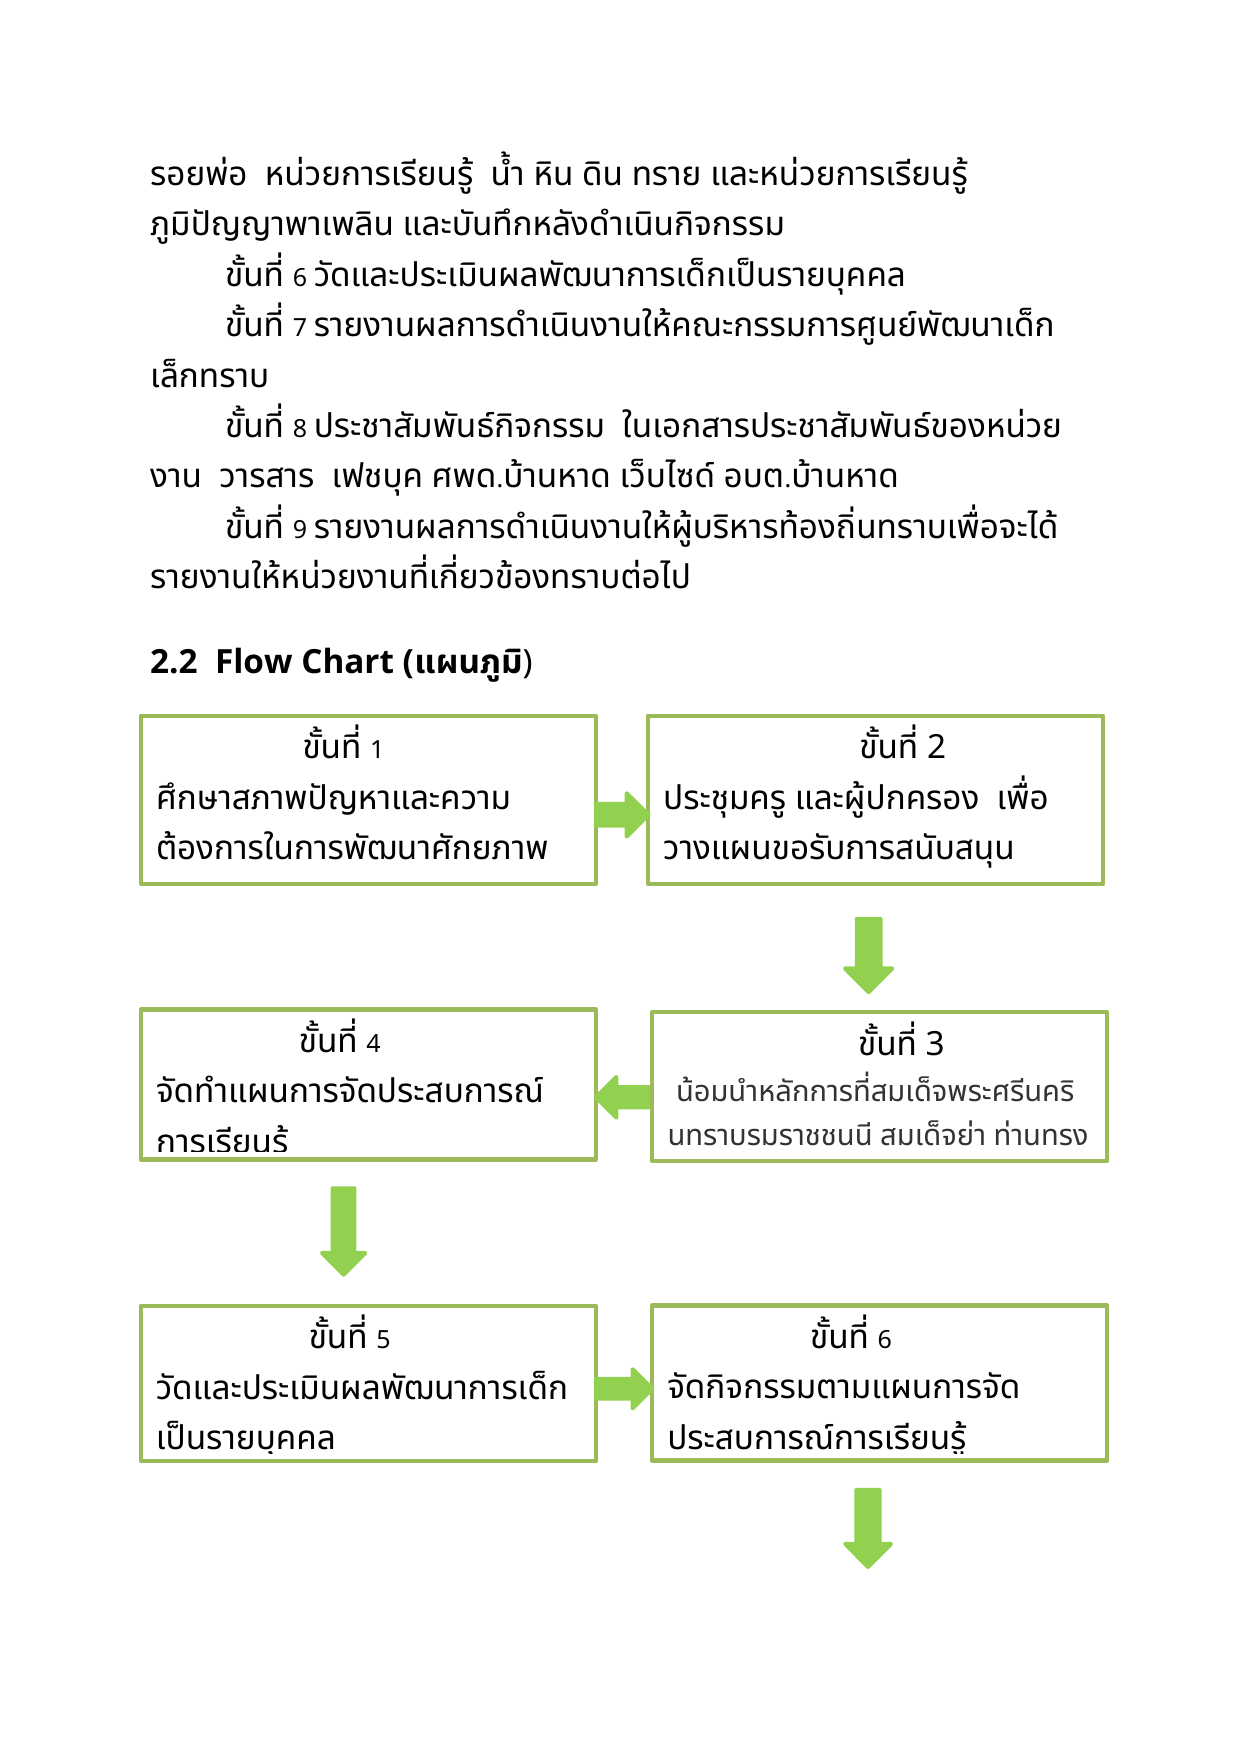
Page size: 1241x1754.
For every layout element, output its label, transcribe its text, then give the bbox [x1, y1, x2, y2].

text ขั้นที่ 9 รายงานผลการดำเนินงานให้ผู้บริหารท้องถิ่นทราบเพื่อจะได้รายงานให้หน่วยงานที่เกี่ยวข้องทราบต่อไป [150, 503, 1090, 604]
text ขั้นที่ 6 วัดและประเมินผลพัฒนาการเด็กเป็นรายบุคคล [150, 251, 1090, 301]
text 2.2 Flow Chart (แผนภูมิ) [150, 638, 1090, 688]
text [150, 150, 1090, 251]
text ขั้นที่ 8 ประชาสัมพันธ์กิจกรรม ในเอกสารประชาสัมพันธ์ของหน่วยงาน วารสาร เฟชบุค ศพด.บ้านหาด เว็บไซด์ อบต.บ้านหาด [150, 402, 1090, 503]
text ขั้นที่ 7 รายงานผลการดำเนินงานให้คณะกรรมการศูนย์พัฒนาเด็กเล็กทราบ [150, 301, 1090, 402]
